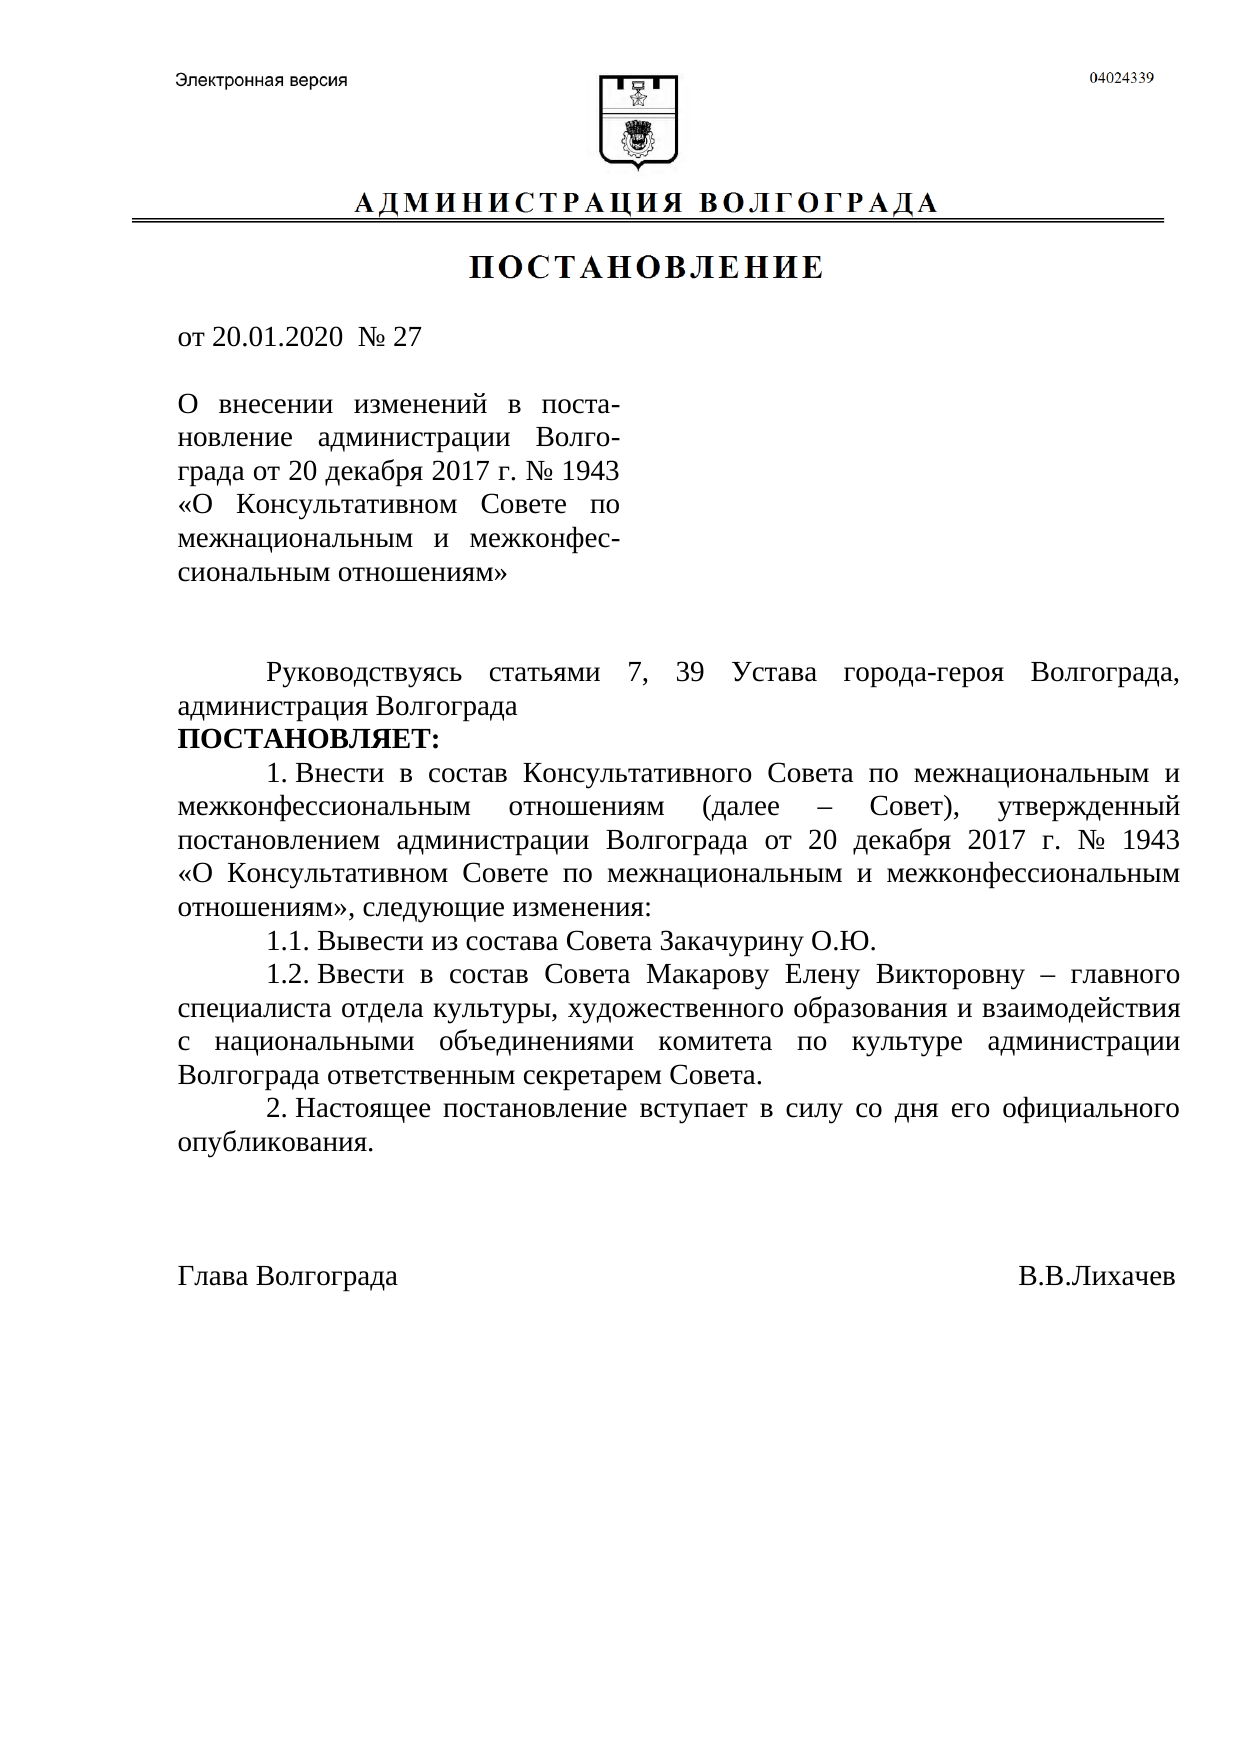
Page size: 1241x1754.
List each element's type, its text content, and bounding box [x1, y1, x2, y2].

text 1.2. Ввести в состав Совета Макарову Елену Викторовну – главного специалиста отдела культуры, художественного образования и взаимодействия с национальными объединениями комитета по культуре администрации Волгограда ответственным секретарем Совета. [177, 956, 1181, 1090]
text О внесении изменений в постановление администрации Волгограда от 20 декабря 2017 г. № 1943 «О Консультативном Совете по межнациональным и межконфессиональным отношениям» [177, 386, 620, 587]
text 1.1. Вывести из состава Совета Закачурину О.Ю. [177, 923, 1181, 956]
table_header [107, 41, 1192, 319]
text ПОСТАНОВЛЯЕТ: [177, 721, 1181, 755]
text 2. Настоящее постановление вступает в силу со дня его официального опубликования. [177, 1090, 1181, 1157]
text Глава Волгограда В.В.Лихачев [177, 1258, 1181, 1292]
text Руководствуясь статьями 7, 39 Устава города-героя Волгограда, администрация Волгограда [177, 654, 1181, 721]
text 1. Внести в состав Консультативного Совета по межнациональным и межконфессиональным отношениям (далее – Совет), утвержденный постановлением администрации Волгограда от 20 декабря 2017 г. № 1943 «О Консультативном Совете по межнациональным и межконфессиональным отношениям», следующие изменения: [177, 755, 1181, 923]
text от 20.01.2020 № 27 [177, 319, 1181, 352]
picture [118, 41, 1181, 292]
